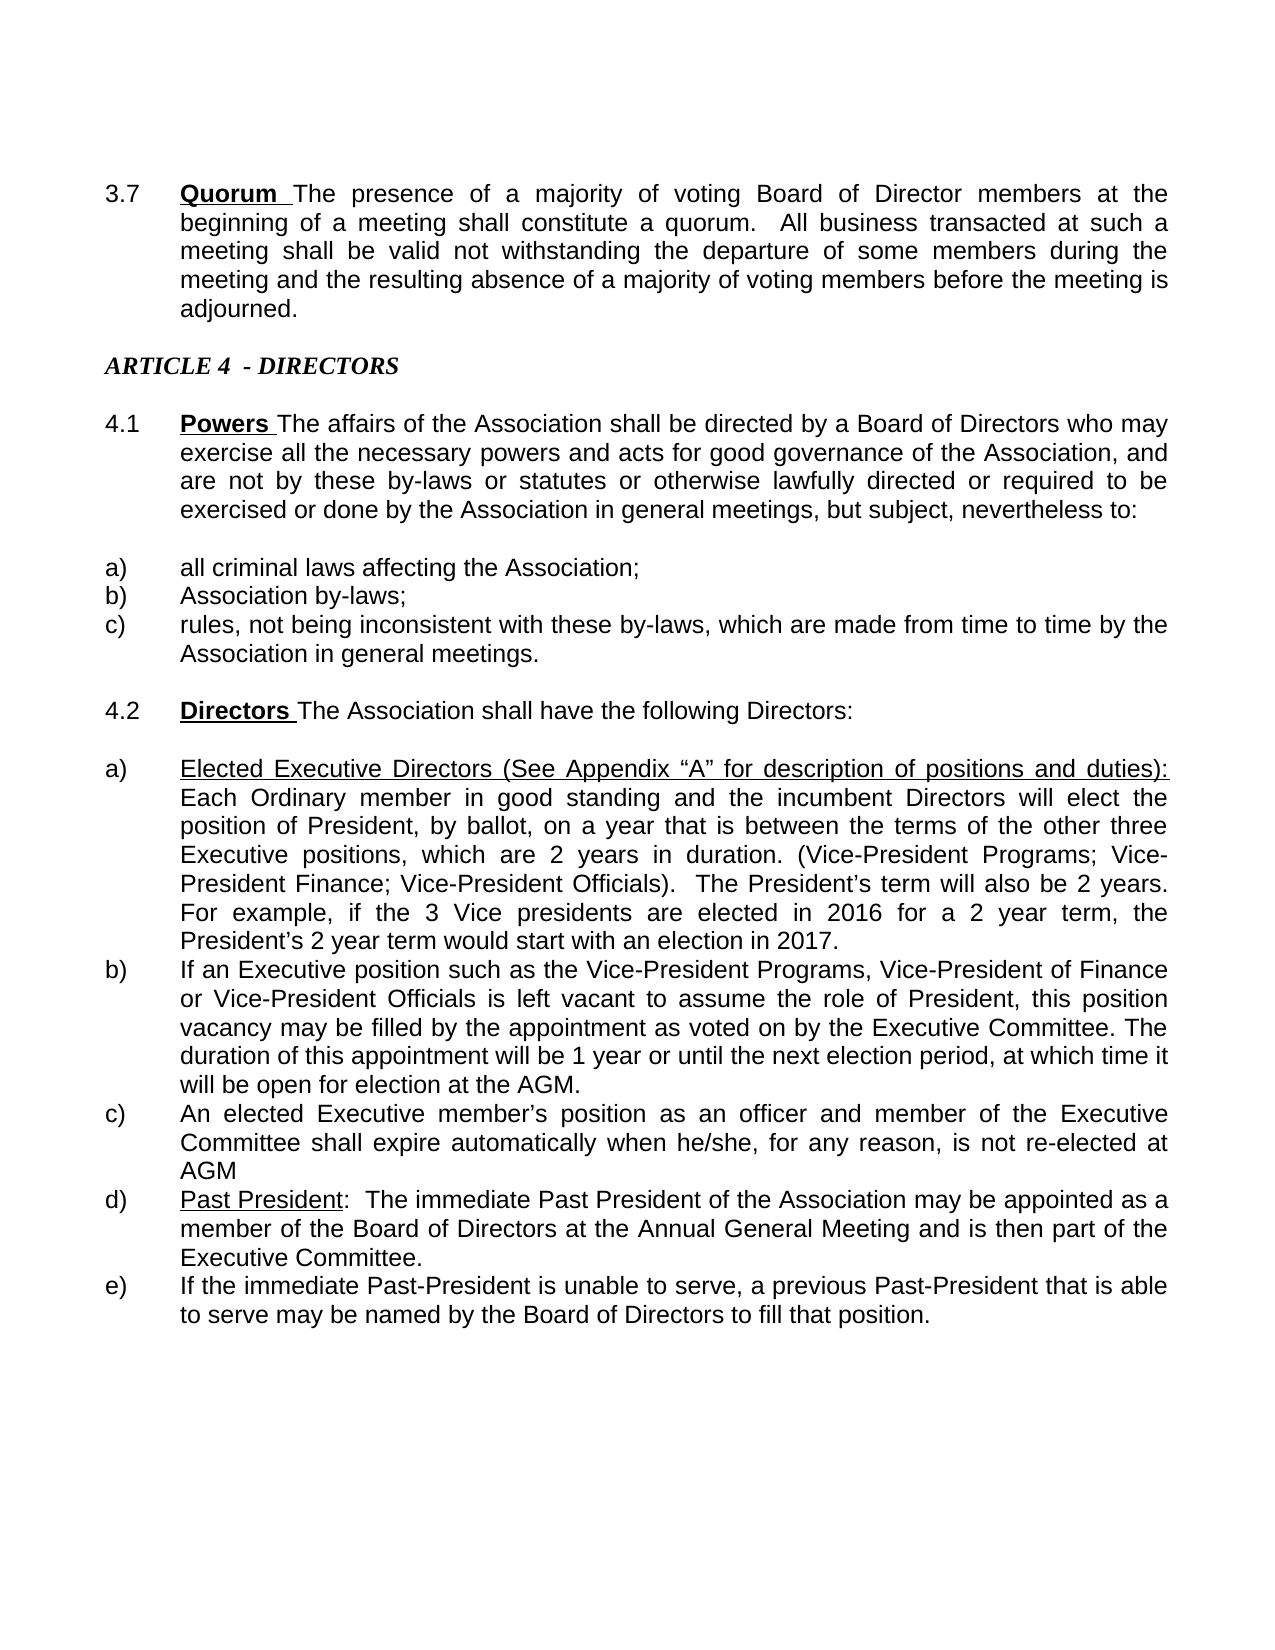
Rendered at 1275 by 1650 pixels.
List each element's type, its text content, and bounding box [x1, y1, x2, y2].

text b) Association by-laws; [105, 581, 1170, 610]
text a) all criminal laws affecting the Association; [105, 552, 1170, 581]
list An elected Executive member’s position as an officer and member of the Executive Committee shall expire automatically when he/she, for any reason, is not re-elected at AGM [105, 1099, 1170, 1185]
subtitle ARTICLE 4 - DIRECTORS [105, 351, 1170, 380]
list Past President: The immediate Past President of the Association may be appointed as a member of the Board of Directors at the Annual General Meeting and is then part of the Executive Committee. [105, 1185, 1170, 1271]
list If the immediate Past-President is unable to serve, a previous Past-President that is able to serve may be named by the Board of Directors to fill that position. [105, 1271, 1170, 1329]
list If an Executive position such as the Vice-President Programs, Vice-President of Finance or Vice-President Officials is left vacant to assume the role of President, this position vacancy may be filled by the appointment as voted on by the Executive Committee. The duration of this appointment will be 1 year or until the next election period, at which time it will be open for election at the AGM. [105, 955, 1170, 1099]
text 4.1 Powers The affairs of the Association shall be directed by a Board of Directors who may exercise all the necessary powers and acts for good governance of the Association, and are not by these by-laws or statutes or otherwise lawfully directed or required to be exercised or done by the Association in general meetings, but subject, nevertheless to: [105, 409, 1170, 524]
text c) rules, not being inconsistent with these by-laws, which are made from time to time by the Association in general meetings. [105, 610, 1170, 667]
list Directors The Association shall have the following Directors: [105, 696, 1170, 725]
list Elected Executive Directors (See Appendix “A” for description of positions and duties): Each Ordinary member in good standing and the incumbent Directors will elect the position of President, by ballot, on a year that is between the terms of the other three Executive positions, which are 2 years in duration. (Vice-President Programs; Vice-President Finance; Vice-President Officials). The President’s term will also be 2 years. For example, if the 3 Vice presidents are elected in 2016 for a 2 year term, the President’s 2 year term would start with an election in 2017. [105, 754, 1170, 955]
text 3.7 Quorum The presence of a majority of voting Board of Director members at the beginning of a meeting shall constitute a quorum. All business transacted at such a meeting shall be valid not withstanding the departure of some members during the meeting and the resulting absence of a majority of voting members before the meeting is adjourned. [105, 179, 1170, 322]
